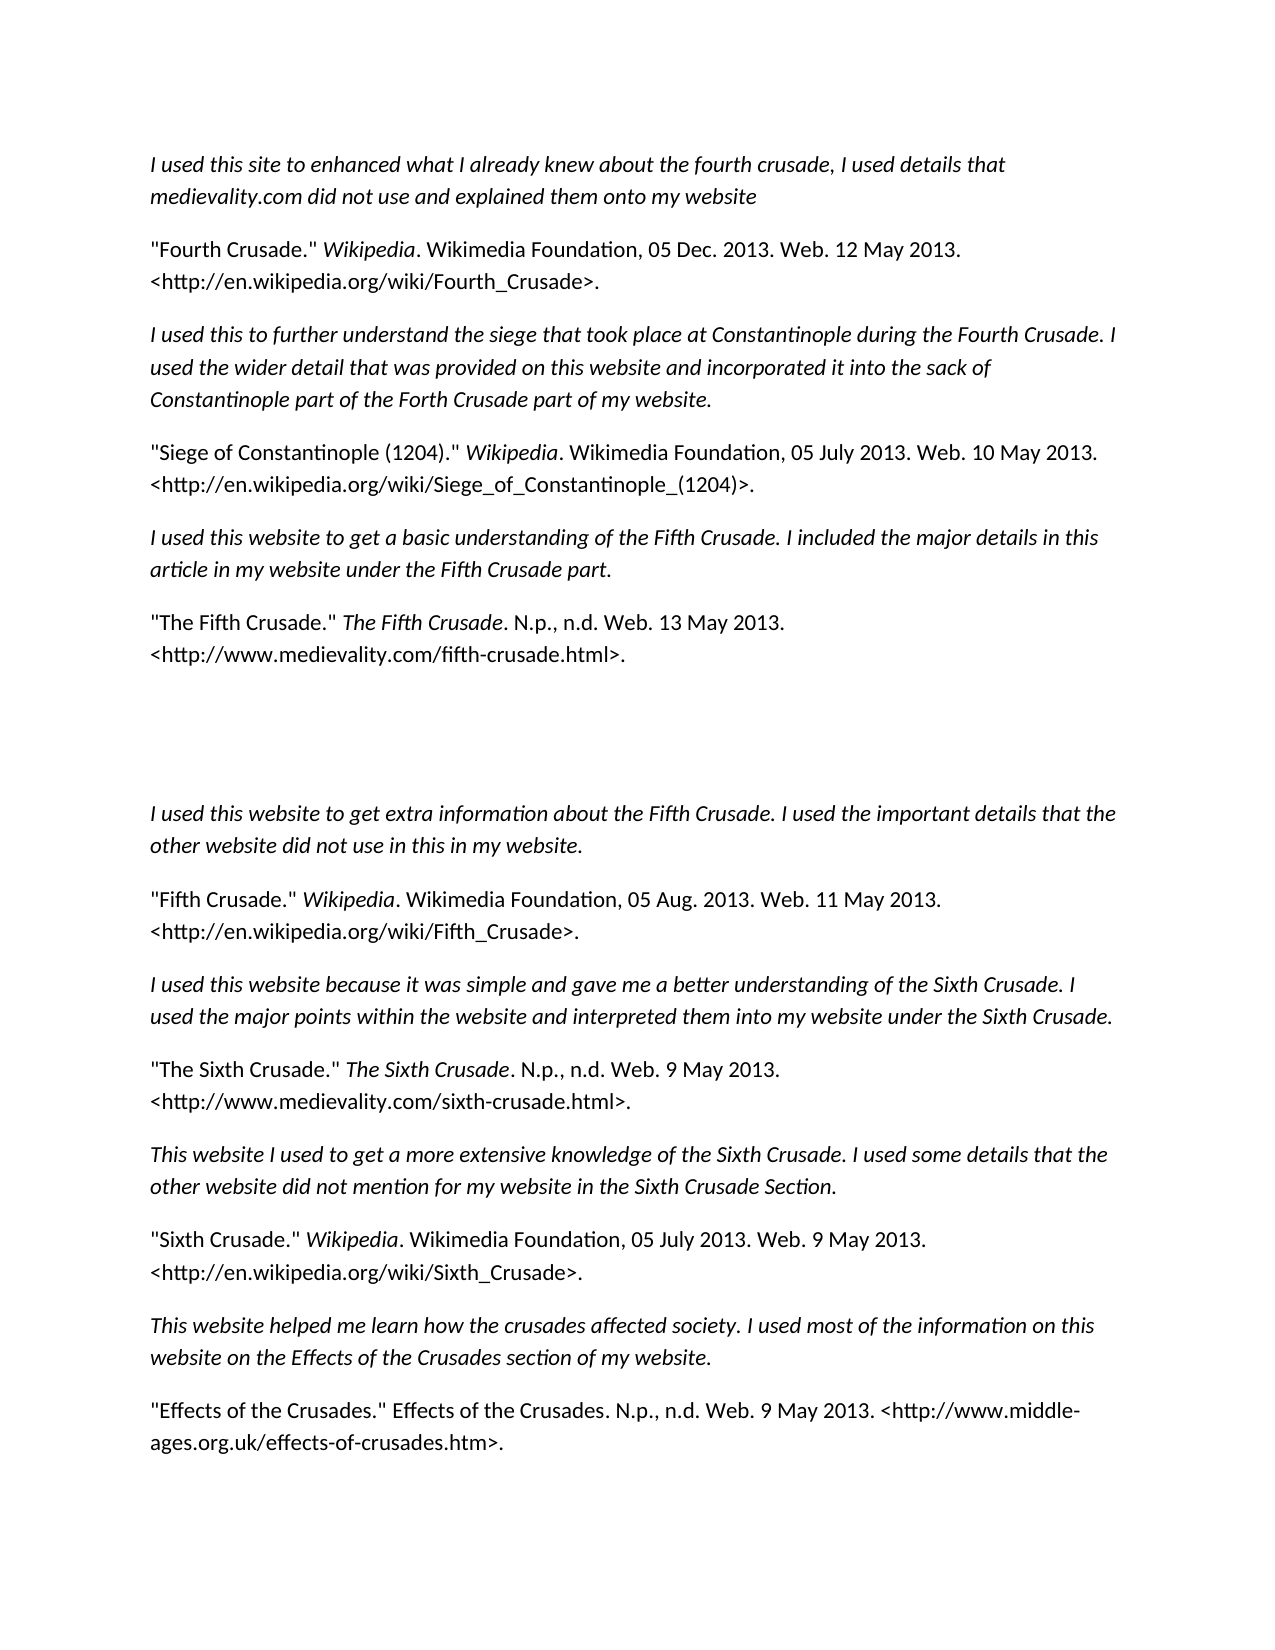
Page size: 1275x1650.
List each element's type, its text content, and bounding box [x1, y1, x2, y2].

text "Effects of the Crusades." Effects of the Crusades. N.p., n.d. Web. 9 May 2013. <http://www.middle-ages.org.uk/effects-of-crusades.htm>. [150, 1396, 1125, 1456]
text This website helped me learn how the crusades affected society. I used most of the information on this website on the Effects of the Crusades section of my website. [150, 1311, 1125, 1371]
text I used this site to enhanced what I already knew about the fourth crusade, I used details that medievality.com did not use and explained them onto my website [150, 150, 1125, 210]
text I used this website because it was simple and gave me a better understanding of the Sixth Crusade. I used the major points within the website and interpreted them into my website under the Sixth Crusade. [150, 970, 1125, 1030]
text "Fourth Crusade." Wikipedia. Wikimedia Foundation, 05 Dec. 2013. Web. 12 May 2013. <http://en.wikipedia.org/wiki/Fourth_Crusade>. [150, 235, 1125, 295]
text "Siege of Constantinople (1204)." Wikipedia. Wikimedia Foundation, 05 July 2013. Web. 10 May 2013. <http://en.wikipedia.org/wiki/Siege_of_Constantinople_(1204)>. [150, 438, 1125, 498]
text I used this website to get extra information about the Fifth Crusade. I used the important details that the other website did not use in this in my website. [150, 799, 1125, 860]
text "The Sixth Crusade." The Sixth Crusade. N.p., n.d. Web. 9 May 2013. <http://www.medievality.com/sixth-crusade.html>. [150, 1055, 1125, 1115]
text "Sixth Crusade." Wikipedia. Wikimedia Foundation, 05 July 2013. Web. 9 May 2013. <http://en.wikipedia.org/wiki/Sixth_Crusade>. [150, 1226, 1125, 1286]
text I used this website to get a basic understanding of the Fifth Crusade. I included the major details in this article in my website under the Fifth Crusade part. [150, 523, 1125, 583]
text "The Fifth Crusade." The Fifth Crusade. N.p., n.d. Web. 13 May 2013. <http://www.medievality.com/fifth-crusade.html>. [150, 608, 1125, 668]
text This website I used to get a more extensive knowledge of the Sixth Crusade. I used some details that the other website did not mention for my website in the Sixth Crusade Section. [150, 1140, 1125, 1201]
text I used this to further understand the siege that took place at Constantinople during the Fourth Crusade. I used the wider detail that was provided on this website and incorporated it into the sack of Constantinople part of the Forth Crusade part of my website. [150, 320, 1125, 413]
text "Fifth Crusade." Wikipedia. Wikimedia Foundation, 05 Aug. 2013. Web. 11 May 2013. <http://en.wikipedia.org/wiki/Fifth_Crusade>. [150, 885, 1125, 945]
